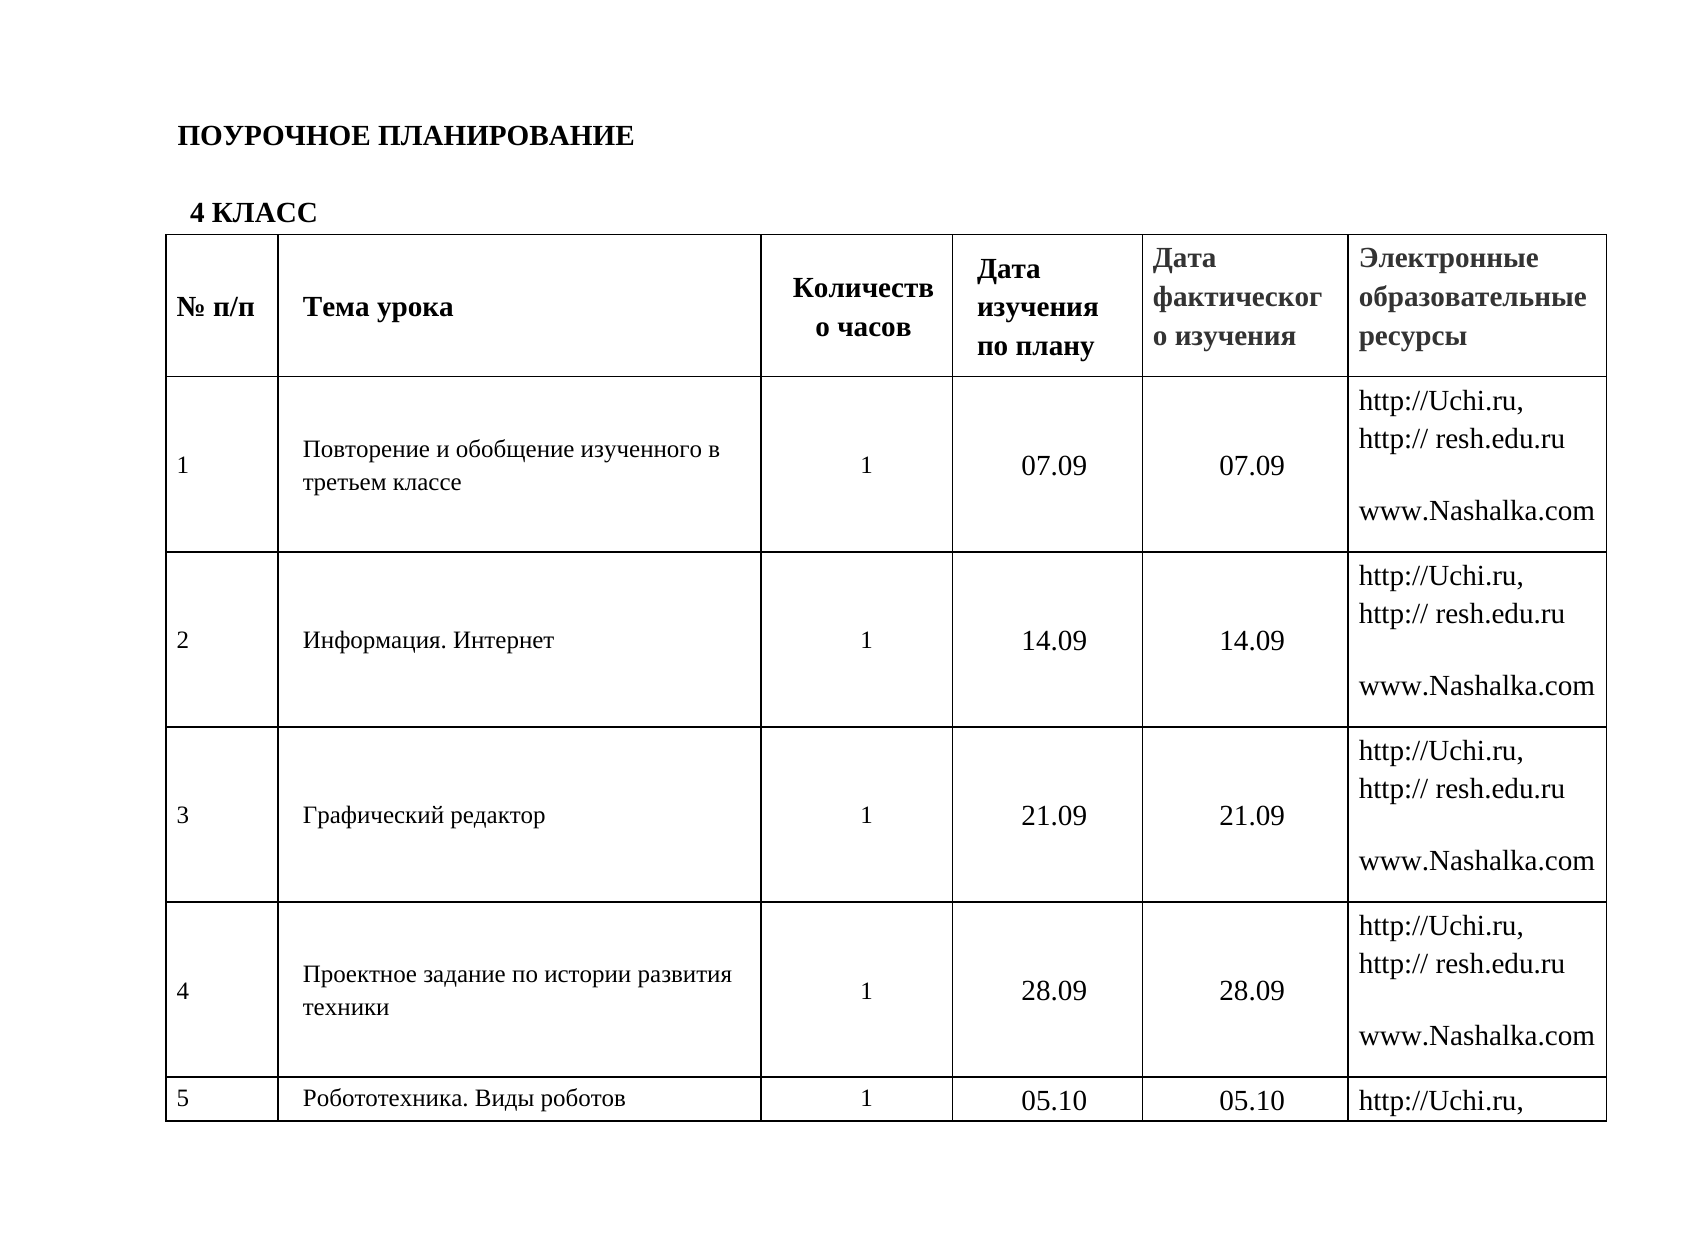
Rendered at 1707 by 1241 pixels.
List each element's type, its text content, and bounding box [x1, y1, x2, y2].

table_cell 4 [167, 903, 277, 1076]
text 4 КЛАСС [190, 195, 1618, 229]
table_cell 1 [167, 377, 277, 551]
table_cell 28.09 [1143, 903, 1347, 1076]
table_cell Информация. Интернет [279, 553, 760, 726]
table_cell 2 [167, 553, 277, 726]
table_header Дата фактического изучения [1143, 235, 1347, 376]
table_cell 1 [762, 1078, 952, 1120]
table_cell 14.09 [1143, 553, 1347, 726]
table_header Количество часов [762, 235, 952, 376]
table_cell Графический редактор [279, 728, 760, 901]
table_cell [1349, 903, 1606, 1076]
table_cell 1 [762, 377, 952, 551]
table_cell 07.09 [1143, 377, 1347, 551]
table_cell 14.09 [953, 553, 1142, 726]
table_cell 05.10 [953, 1078, 1142, 1120]
table_cell 1 [762, 728, 952, 901]
table_cell 5 [167, 1078, 277, 1120]
table_header Дата изучения по плану [953, 235, 1142, 376]
table_cell 07.09 [953, 377, 1142, 551]
table_cell ‌http://Uchi.ru, http:// resh.edu.ru www.Nashalka.com [1349, 728, 1606, 901]
table_cell 1 [762, 553, 952, 726]
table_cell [279, 1078, 760, 1120]
table_cell 1 [762, 903, 952, 1076]
table_cell 05.10 [1143, 1078, 1347, 1120]
table_cell 21.09 [1143, 728, 1347, 901]
table_cell ‌http://Uchi.ru, http:// resh.edu.ru www.Nashalka.com [1349, 553, 1606, 726]
table_cell 28.09 [953, 903, 1142, 1076]
table_cell Повторение и обобщение изученного в третьем классе [279, 377, 760, 551]
table_cell ‌http://Uchi.ru, http:// resh.edu.ru www.Nashalka.com [1349, 377, 1606, 551]
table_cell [1349, 1078, 1606, 1120]
table_header Тема урока [279, 235, 760, 376]
table_header № п/п [167, 235, 277, 376]
table_header Электронные образовательные ресурсы [1349, 235, 1606, 376]
text ПОУРОЧНОЕ ПЛАНИРОВАНИЕ [177, 118, 1618, 152]
table_cell Проектное задание по истории развития техники [279, 903, 760, 1076]
table_cell 3 [167, 728, 277, 901]
table_cell 21.09 [953, 728, 1142, 901]
